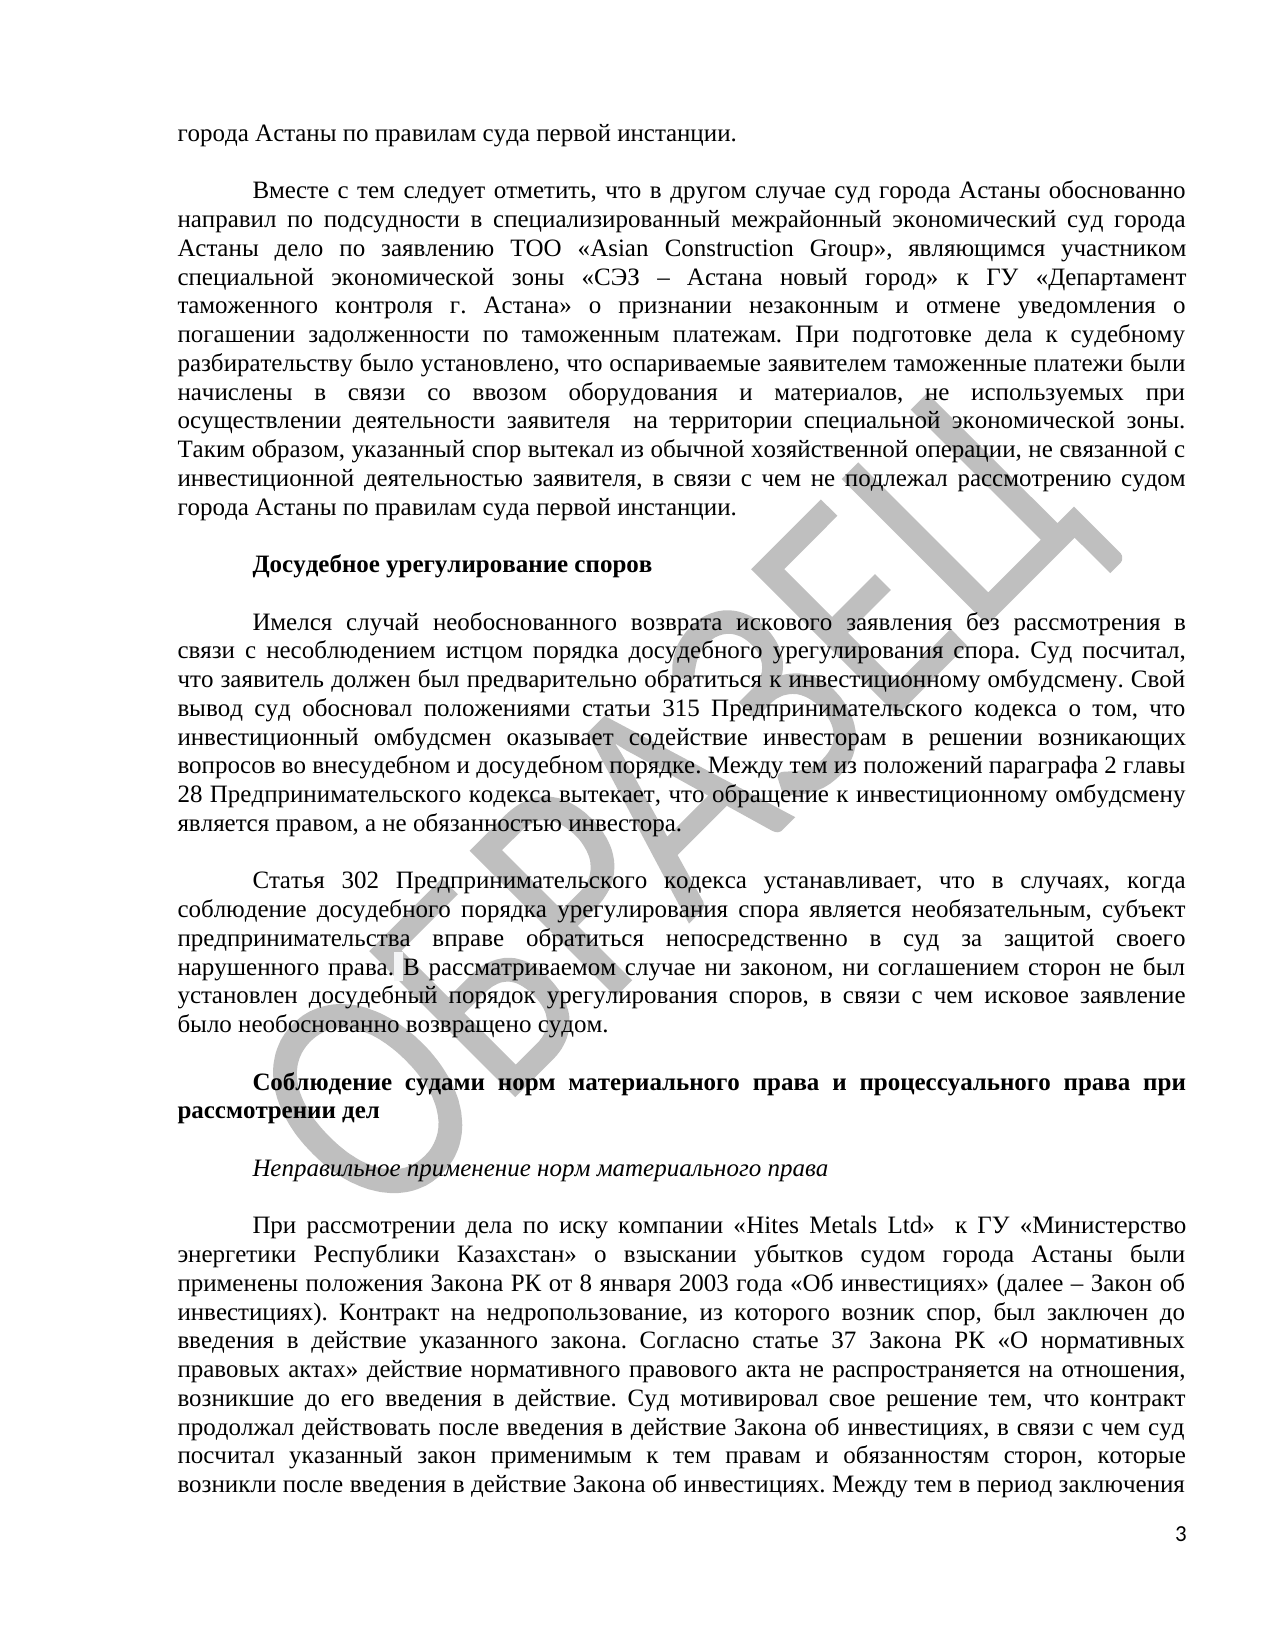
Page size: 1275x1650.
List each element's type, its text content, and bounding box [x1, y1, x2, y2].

text Неправильное применение норм материального права [177, 1153, 1186, 1182]
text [177, 1211, 1186, 1412]
text Досудебное урегулирование споров [177, 549, 1186, 578]
text Имелся случай необоснованного возврата искового заявления без рассмотрения в связи с несоблюдением истцом порядка досудебного урегулирования спора. Суд посчитал, что заявитель должен был предварительно обратиться к инвестиционному омбудсмену. Свой вывод суд обосновал положениями статьи 315 Предпринимательского кодекса о том, что инвестиционный омбудсмен оказывает содействие инвесторам в решении возникающих вопросов во внесудебном и досудебном порядке. Между тем из положений параграфа 2 главы 28 Предпринимательского кодекса вытекает, что обращение к инвестиционному омбудсмену является правом, а не обязанностью инвестора. [177, 607, 1186, 837]
text Вместе с тем следует отметить, что в другом случае суд города Астаны обоснованно направил по подсудности в специализированный межрайонный экономический суд города Астаны дело по заявлению ТОО «Asian Construction Group», являющимся участником специальной экономической зоны «СЭЗ – Астана новый город» к ГУ «Департамент таможенного контроля г. Астана» о признании незаконным и отмене уведомления о погашении задолженности по таможенным платежам. При подготовке дела к судебному разбирательству было установлено, что оспариваемые заявителем таможенные платежи были начислены в связи со ввозом оборудования и материалов, не используемых при осуществлении деятельности заявителя на территории специальной экономической зоны. Таким образом, указанный спор вытекал из обычной хозяйственной операции, не связанной с инвестиционной деятельностью заявителя, в связи с чем не подлежал рассмотрению судом города Астаны по правилам суда первой инстанции. [177, 176, 1186, 521]
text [177, 118, 1186, 147]
text Статья 302 Предпринимательского кодекса устанавливает, что в случаях, когда соблюдение досудебного порядка урегулирования спора является необязательным, субъект предпринимательства вправе обратиться непосредственно в суд за защитой своего нарушенного права. В рассматриваемом случае ни законом, ни соглашением сторон не был установлен досудебный порядок урегулирования споров, в связи с чем исковое заявление было необоснованно возвращено судом. [177, 866, 1186, 1038]
text Соблюдение судами норм материального права и процессуального права при рассмотрении дел [177, 1067, 1186, 1124]
